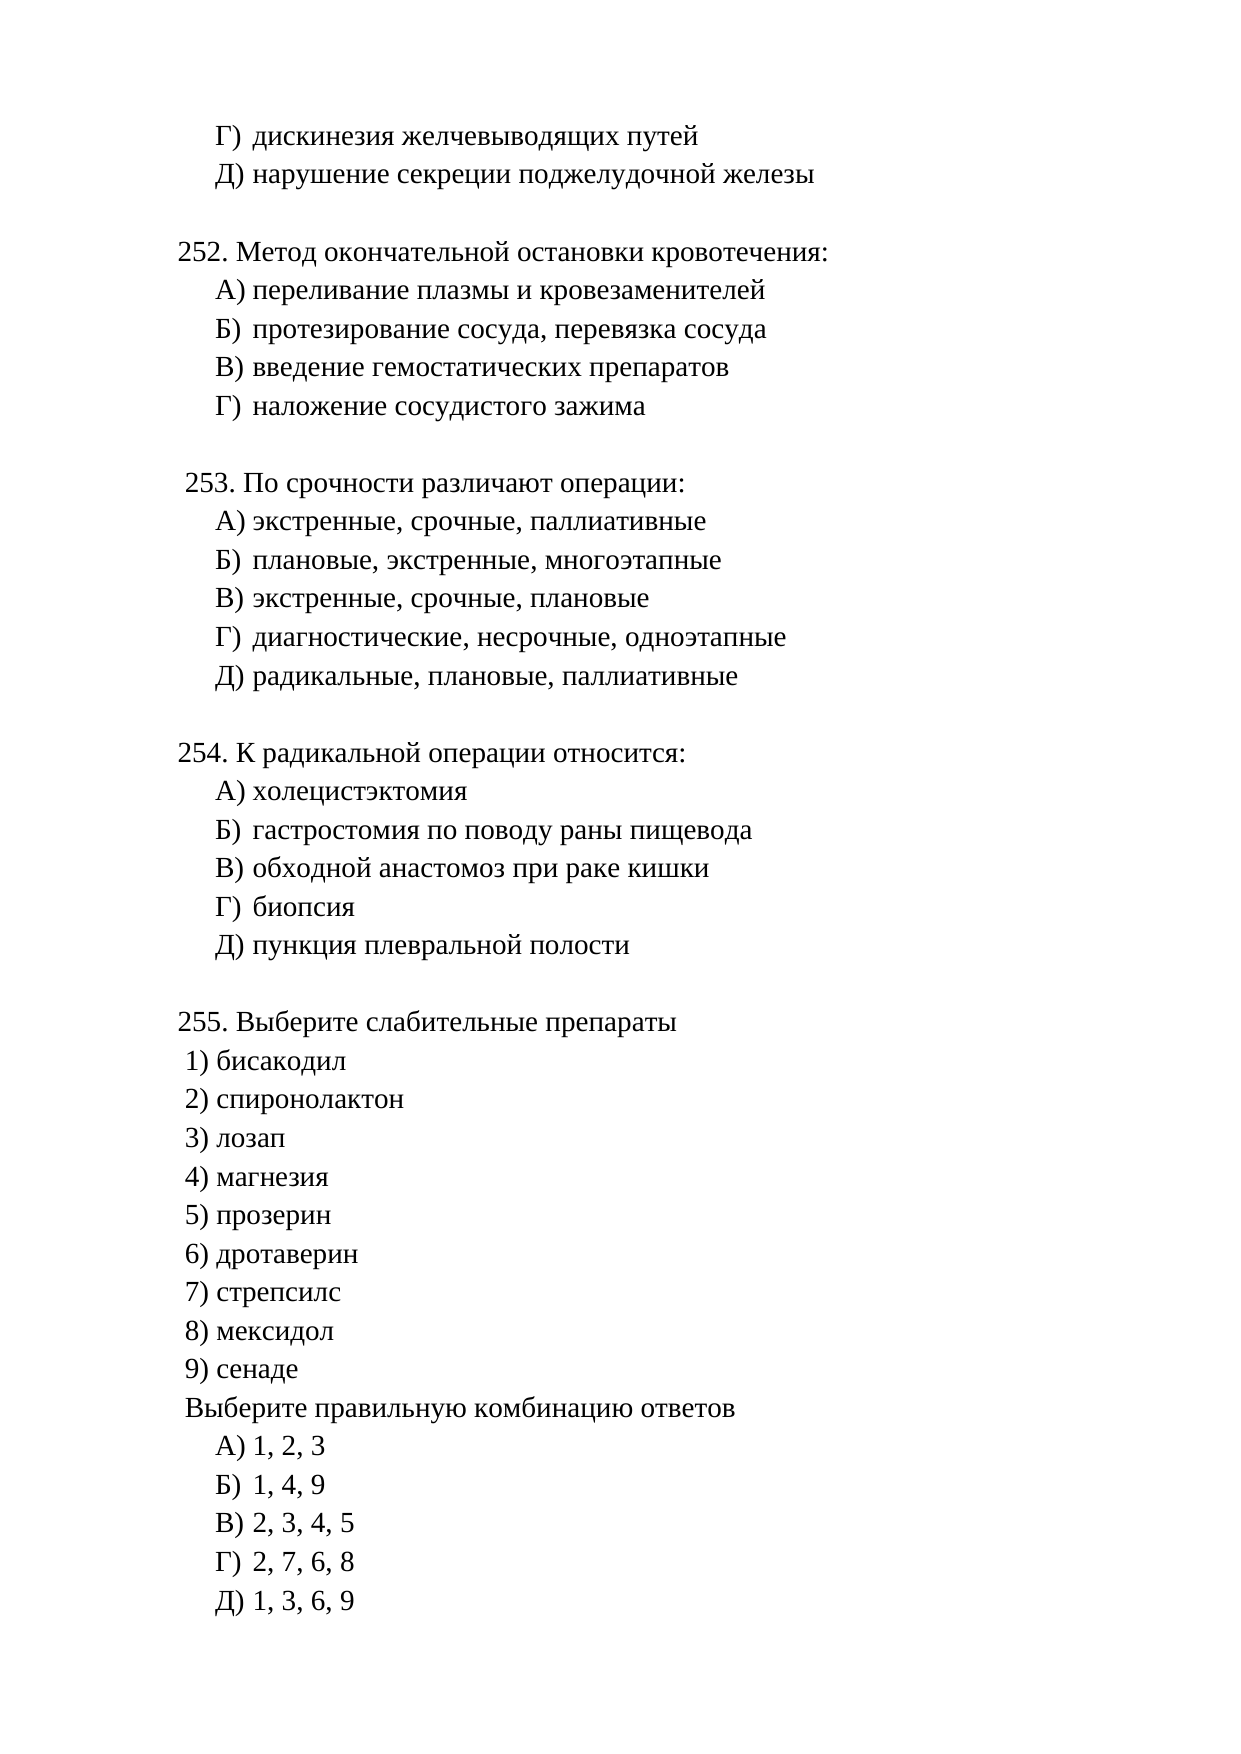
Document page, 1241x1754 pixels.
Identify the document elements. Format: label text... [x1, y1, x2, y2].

list экстренные, срочные, паллиативные [215, 503, 1152, 537]
list гастростомия по поводу раны пищевода [215, 812, 1152, 845]
list 2, 7, 6, 8 [215, 1544, 1152, 1578]
list дискинезия желчевыводящих путей [215, 118, 1152, 152]
list радикальные, плановые, паллиативные [215, 658, 1152, 691]
list обходной анастомоз при раке кишки [215, 850, 1152, 884]
text 4) магнезия [177, 1159, 1152, 1192]
list 1, 2, 3 [215, 1428, 1152, 1462]
list протезирование сосуда, перевязка сосуда [215, 311, 1152, 344]
list диагностические, несрочные, одноэтапные [215, 619, 1152, 653]
list экстренные, срочные, плановые [215, 581, 1152, 614]
text 252. Метод окончательной остановки кровотечения: [177, 234, 1152, 267]
text 2) спиронолактон [177, 1082, 1152, 1115]
list пункция плевральной полости [215, 927, 1152, 961]
text 9) сенаде [177, 1351, 1152, 1385]
text 7) стрепсилс [177, 1274, 1152, 1308]
list холецистэктомия [215, 773, 1152, 807]
list биопсия [215, 889, 1152, 922]
list наложение сосудистого зажима [215, 388, 1152, 421]
list 2, 3, 4, 5 [215, 1506, 1152, 1539]
list плановые, экстренные, многоэтапные [215, 542, 1152, 576]
text 253. По срочности различают операции: [177, 465, 1152, 498]
text 3) лозап [177, 1120, 1152, 1154]
list переливание плазмы и кровезаменителей [215, 272, 1152, 306]
text 5) прозерин [177, 1197, 1152, 1231]
text 254. К радикальной операции относится: [177, 735, 1152, 768]
text 1) бисакодил [177, 1043, 1152, 1077]
list введение гемостатических препаратов [215, 349, 1152, 383]
text 8) мексидол [177, 1313, 1152, 1346]
list 1, 4, 9 [215, 1467, 1152, 1501]
list 1, 3, 6, 9 [215, 1583, 1152, 1616]
text 255. Выберите слабительные препараты [177, 1004, 1152, 1038]
text Выберите правильную комбинацию ответов [177, 1390, 1152, 1423]
text 6) дротаверин [177, 1236, 1152, 1269]
list нарушение секреции поджелудочной железы [215, 157, 1152, 190]
